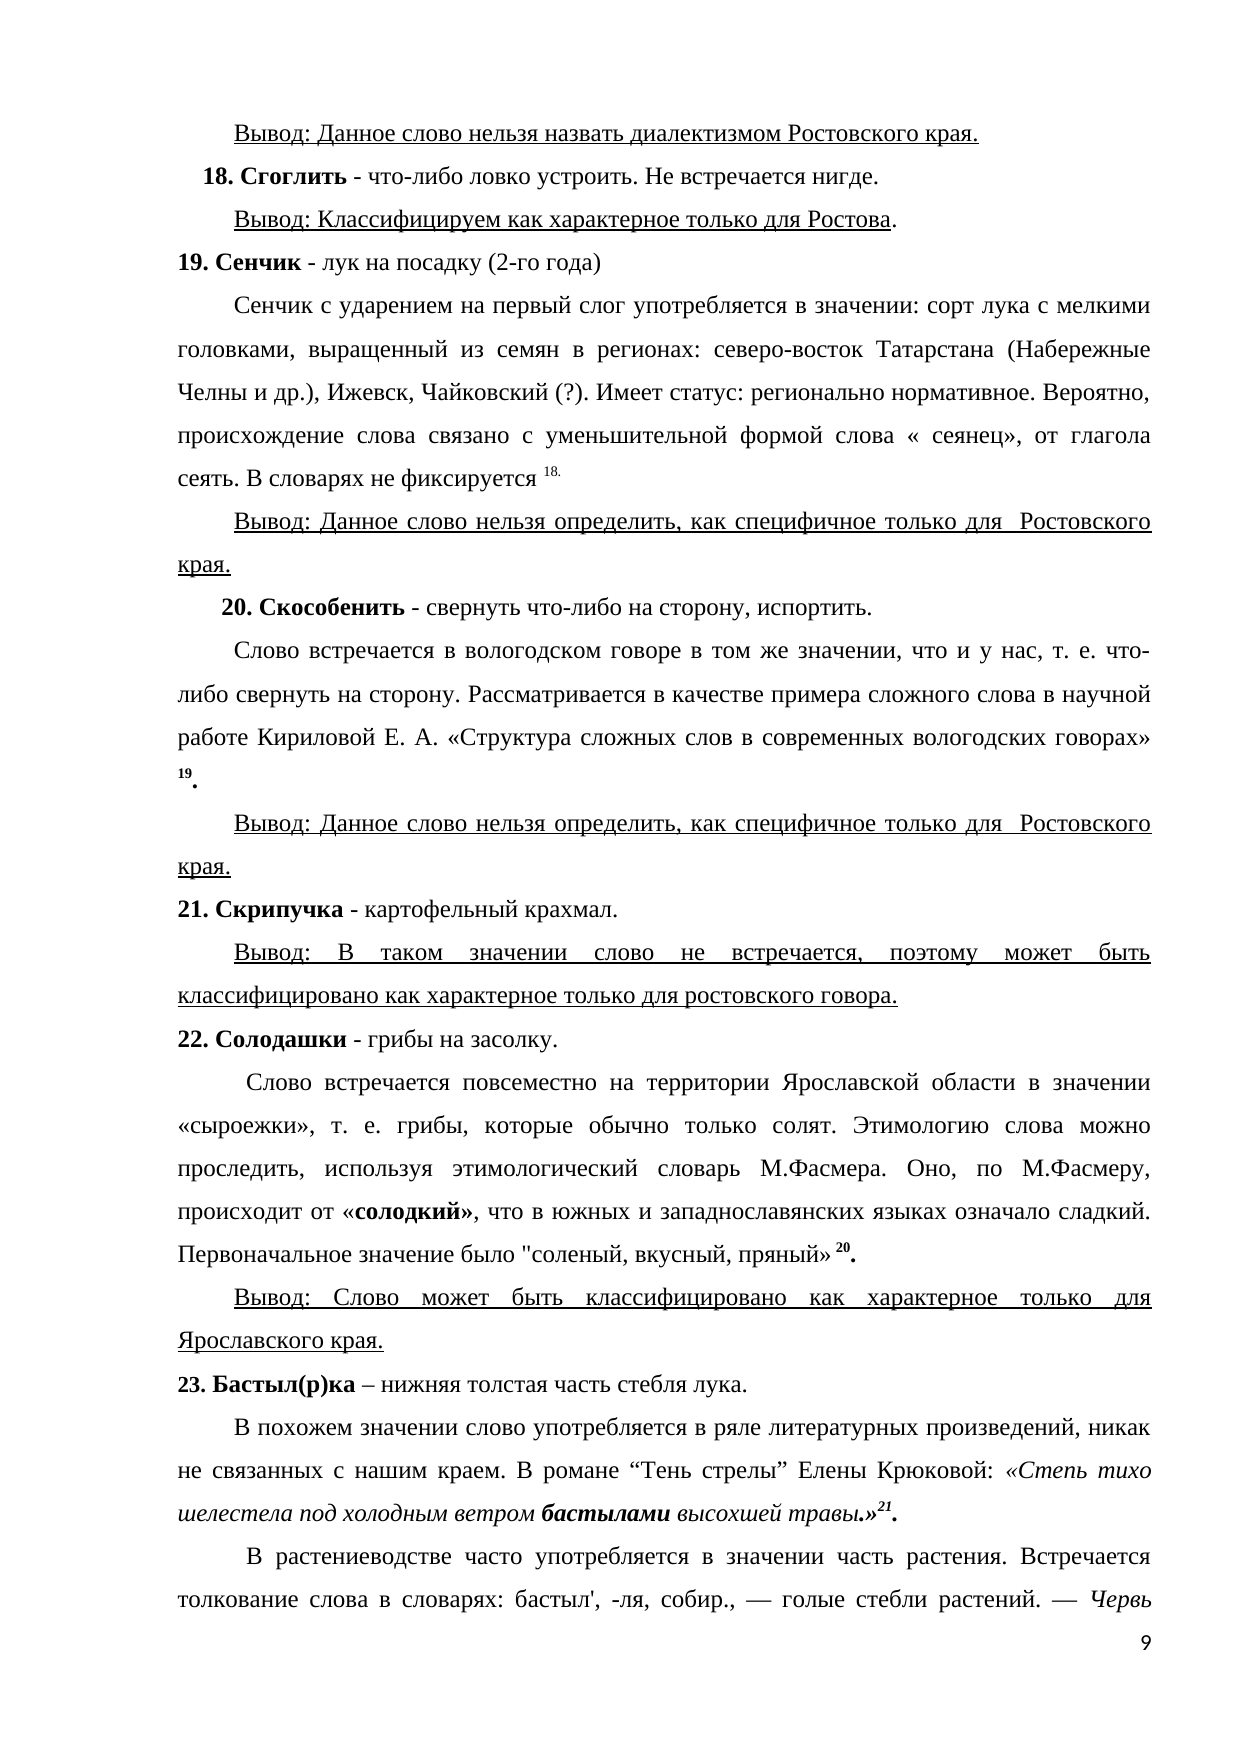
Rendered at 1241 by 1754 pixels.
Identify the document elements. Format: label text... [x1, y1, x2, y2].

text 19. Сeнчик - лук на посадку (2-го года) [177, 247, 1152, 276]
text 20. Скособeнить - свернуть что-либо на сторону, испортить. [177, 592, 1152, 621]
text Слово встречается повсеместно на территории Ярославской области в значении «сыроежки», т. е. грибы, которые обычно только солят. Этимологию слова можно проследить, используя этимологический словарь М.Фасмера. Оно, по М.Фасмеру, происходит от «солодкий», что в южных и западнославянских языках означало сладкий. Первоначальное значение было "соленый, вкусный, пряный» 20. [177, 1067, 1152, 1268]
text 18. Сгoглить - что-либо ловко устроить. Не встречается нигде. [177, 161, 1152, 190]
text Вывод: Данное слово нельзя определить, как специфичное только для Ростовского края. [177, 808, 1152, 880]
text Вывод: Данное слово нельзя назвать диалектизмом Ростовского края. [177, 118, 1152, 147]
text Вывод: Классифицируем как характерное только для Ростова. [177, 204, 1152, 233]
text 22. Солодaшки - грибы на засолку. [177, 1024, 1152, 1052]
text В похожем значении слово употребляется в ряле литературных произведений, никак не связанных с нашим краем. В романе “Тень стрелы” Елены Крюковой: «Степь тихо шелестела под холодным ветром бастылами высохшей травы.»21. [177, 1412, 1152, 1527]
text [177, 1541, 1152, 1613]
text Вывод: Данное слово нельзя определить, как специфичное только для Ростовского края. [177, 506, 1152, 578]
text Вывод: В таком значении слово не встречается, поэтому может быть классифицировано как характерное только для ростовского говора. [177, 937, 1152, 1009]
text 21. Скрипyчка - картофельный крахмал. [177, 894, 1152, 923]
text Слово встречается в вологодском говоре в том же значении, что и у нас, т. е. что-либо свернуть на сторону. Рассматривается в качестве примера сложного слова в научной работе Кириловой Е. А. «Структура сложных слов в современных вологодских говорах» 19. [177, 636, 1152, 794]
text Сенчик с ударением на первый слог употребляется в значении: сорт лука с мелкими головками, выращенный из семян в регионах: северо-восток Татарстана (Набережные Челны и др.), Ижевск, Чайковский (?). Имеет статус: регионально нормативное. Вероятно, происхождение слова связано с уменьшительной формой слова « сеянец», от глагола сеять. В словарях не фиксируется 18. [177, 291, 1152, 492]
text 23. Бастыл(р)ка – нижняя толстая часть стебля лука. [177, 1369, 1152, 1397]
text Вывод: Слово может быть классифицировано как характерное только для Ярославского края. [177, 1282, 1152, 1354]
